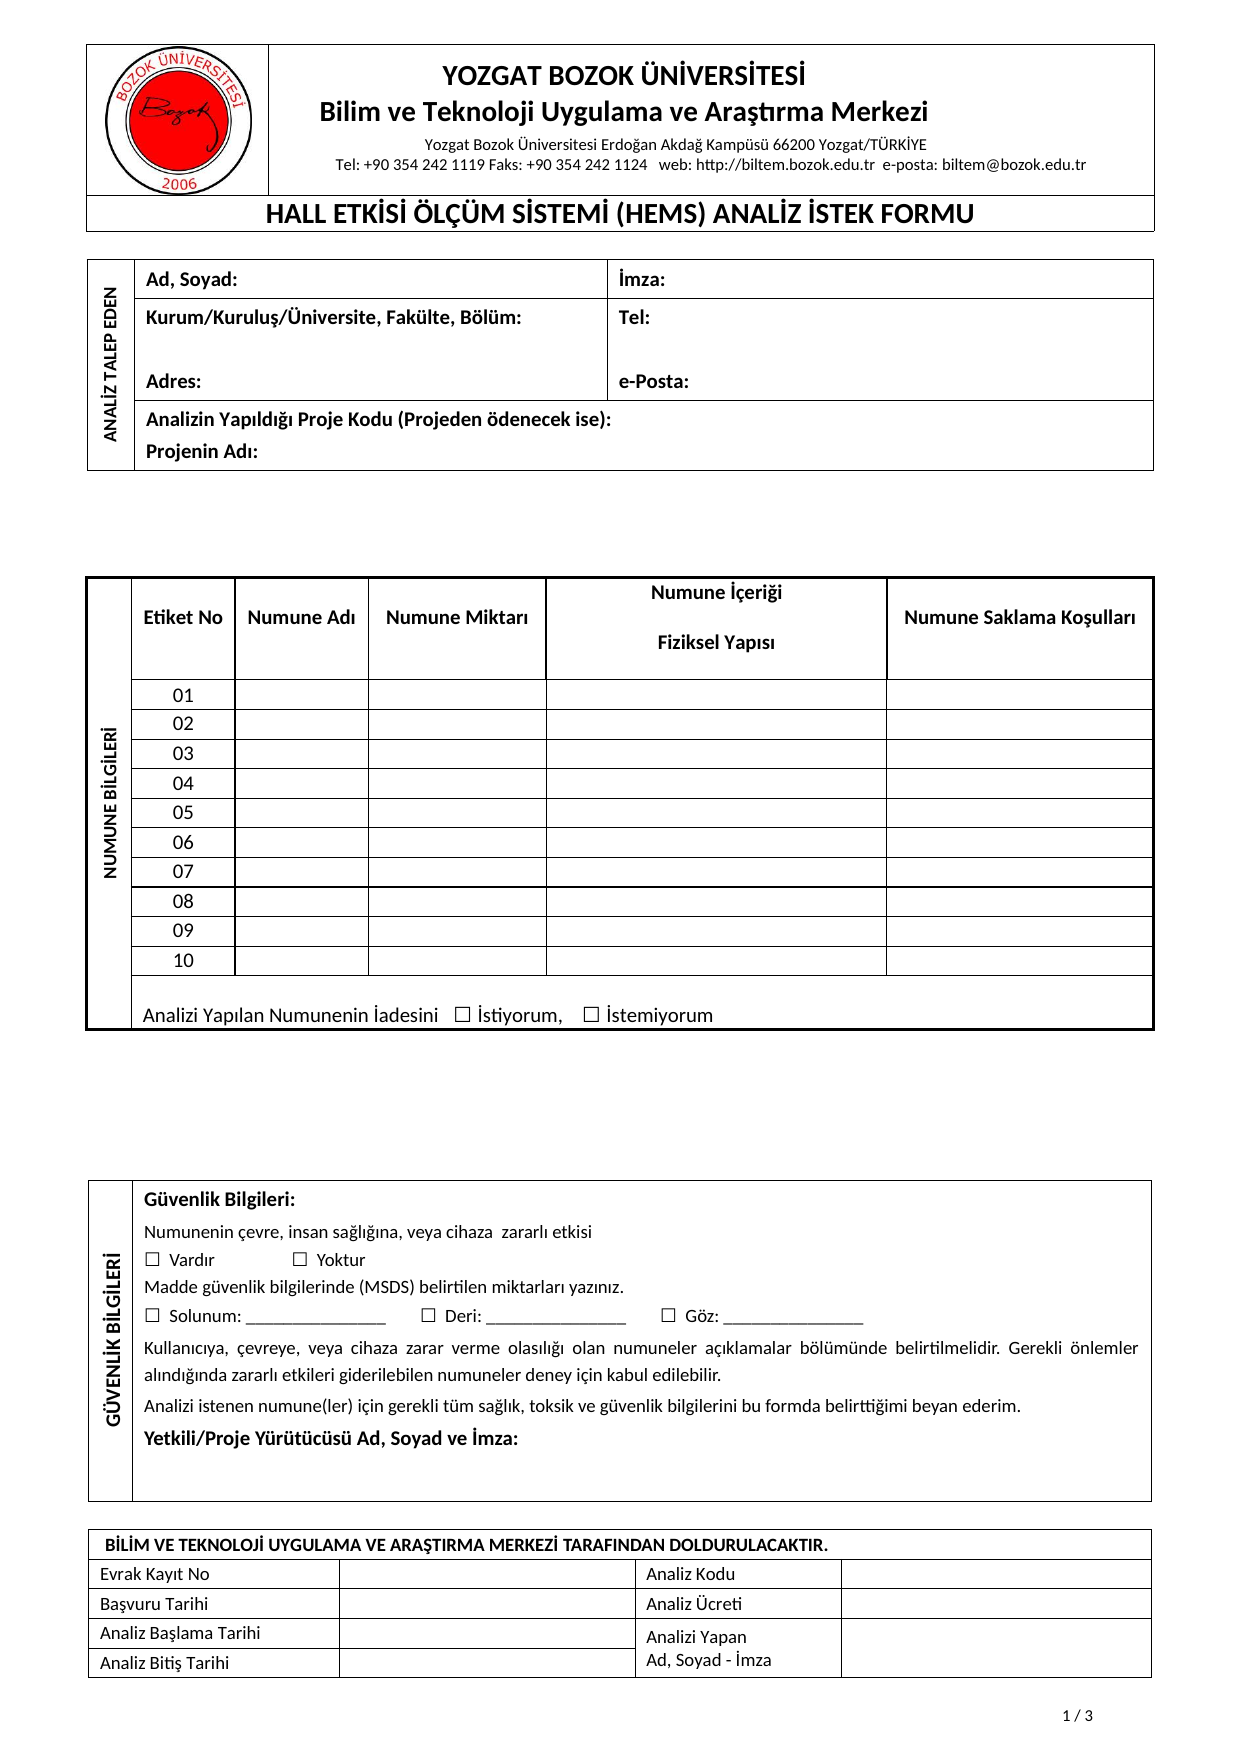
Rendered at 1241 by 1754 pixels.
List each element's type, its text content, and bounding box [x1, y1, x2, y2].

table_cell [236, 680, 368, 709]
table_cell 02 [132, 710, 234, 738]
table_cell 04 [132, 769, 234, 798]
table_cell [547, 769, 886, 798]
table_cell [369, 740, 546, 768]
table_header Ad, Soyad: [135, 260, 607, 298]
table_cell [236, 828, 368, 857]
picture [105, 46, 252, 195]
table_cell [547, 680, 886, 709]
table_cell [547, 947, 886, 975]
table_cell [236, 888, 368, 916]
table_cell [369, 947, 546, 975]
table_cell 09 [132, 917, 234, 946]
table_cell [887, 888, 1152, 916]
table_cell [369, 828, 546, 857]
table_cell [547, 888, 886, 916]
table_cell [236, 917, 368, 946]
table_header NUMUNE BİLGİLERİ [88, 579, 131, 1028]
table_cell [887, 828, 1152, 857]
table_cell [887, 769, 1152, 798]
table_header Numune Miktarı [369, 579, 545, 679]
table_cell Tel: e-Posta: [608, 299, 1153, 399]
table_cell [369, 888, 546, 916]
table_cell [369, 917, 546, 946]
table_cell [369, 769, 546, 798]
table_cell [236, 740, 368, 768]
table_cell [236, 799, 368, 827]
table_header Numune İçeriği Fiziksel Yapısı [547, 579, 886, 679]
table_cell [887, 799, 1152, 827]
table_cell [887, 917, 1152, 946]
table_cell [236, 769, 368, 798]
table_cell [887, 710, 1152, 738]
table_cell [547, 858, 886, 886]
table_cell [887, 680, 1152, 709]
table_cell 10 [132, 947, 234, 975]
table_cell [369, 710, 546, 738]
table_cell [369, 858, 546, 886]
table_header ANALİZ TALEP EDEN [88, 260, 134, 469]
table_cell Kurum/Kuruluş/Üniversite, Fakülte, Bölüm: Adres: [135, 299, 607, 399]
table_header İmza: [608, 260, 1153, 298]
table_cell [887, 858, 1152, 886]
table_cell [236, 858, 368, 886]
table_cell [547, 799, 886, 827]
table_cell [887, 947, 1152, 975]
table_header Numune Saklama Koşulları [888, 579, 1152, 679]
table_cell [887, 740, 1152, 768]
table_cell 07 [132, 858, 234, 886]
table_cell [369, 799, 546, 827]
table_cell 08 [132, 888, 234, 916]
table_cell [236, 947, 368, 975]
table_cell 01 [132, 680, 234, 709]
table_cell [547, 740, 886, 768]
table_header Numune Adı [236, 579, 368, 679]
table_cell Analizin Yapıldığı Proje Kodu (Projeden ödenecek ise): Projenin Adı: [135, 401, 1153, 469]
table_cell [236, 710, 368, 738]
table_cell [547, 710, 886, 738]
table_header Etiket No [132, 579, 234, 679]
table_cell 03 [132, 740, 234, 768]
table_cell 06 [132, 828, 234, 857]
table_cell [547, 917, 886, 946]
table_cell [369, 680, 546, 709]
table_cell Analizi Yapılan Numunenin İadesini ☐ İstiyorum, ☐ İstemiyorum [132, 976, 1152, 1028]
table_cell [547, 828, 886, 857]
table_cell 05 [132, 799, 234, 827]
